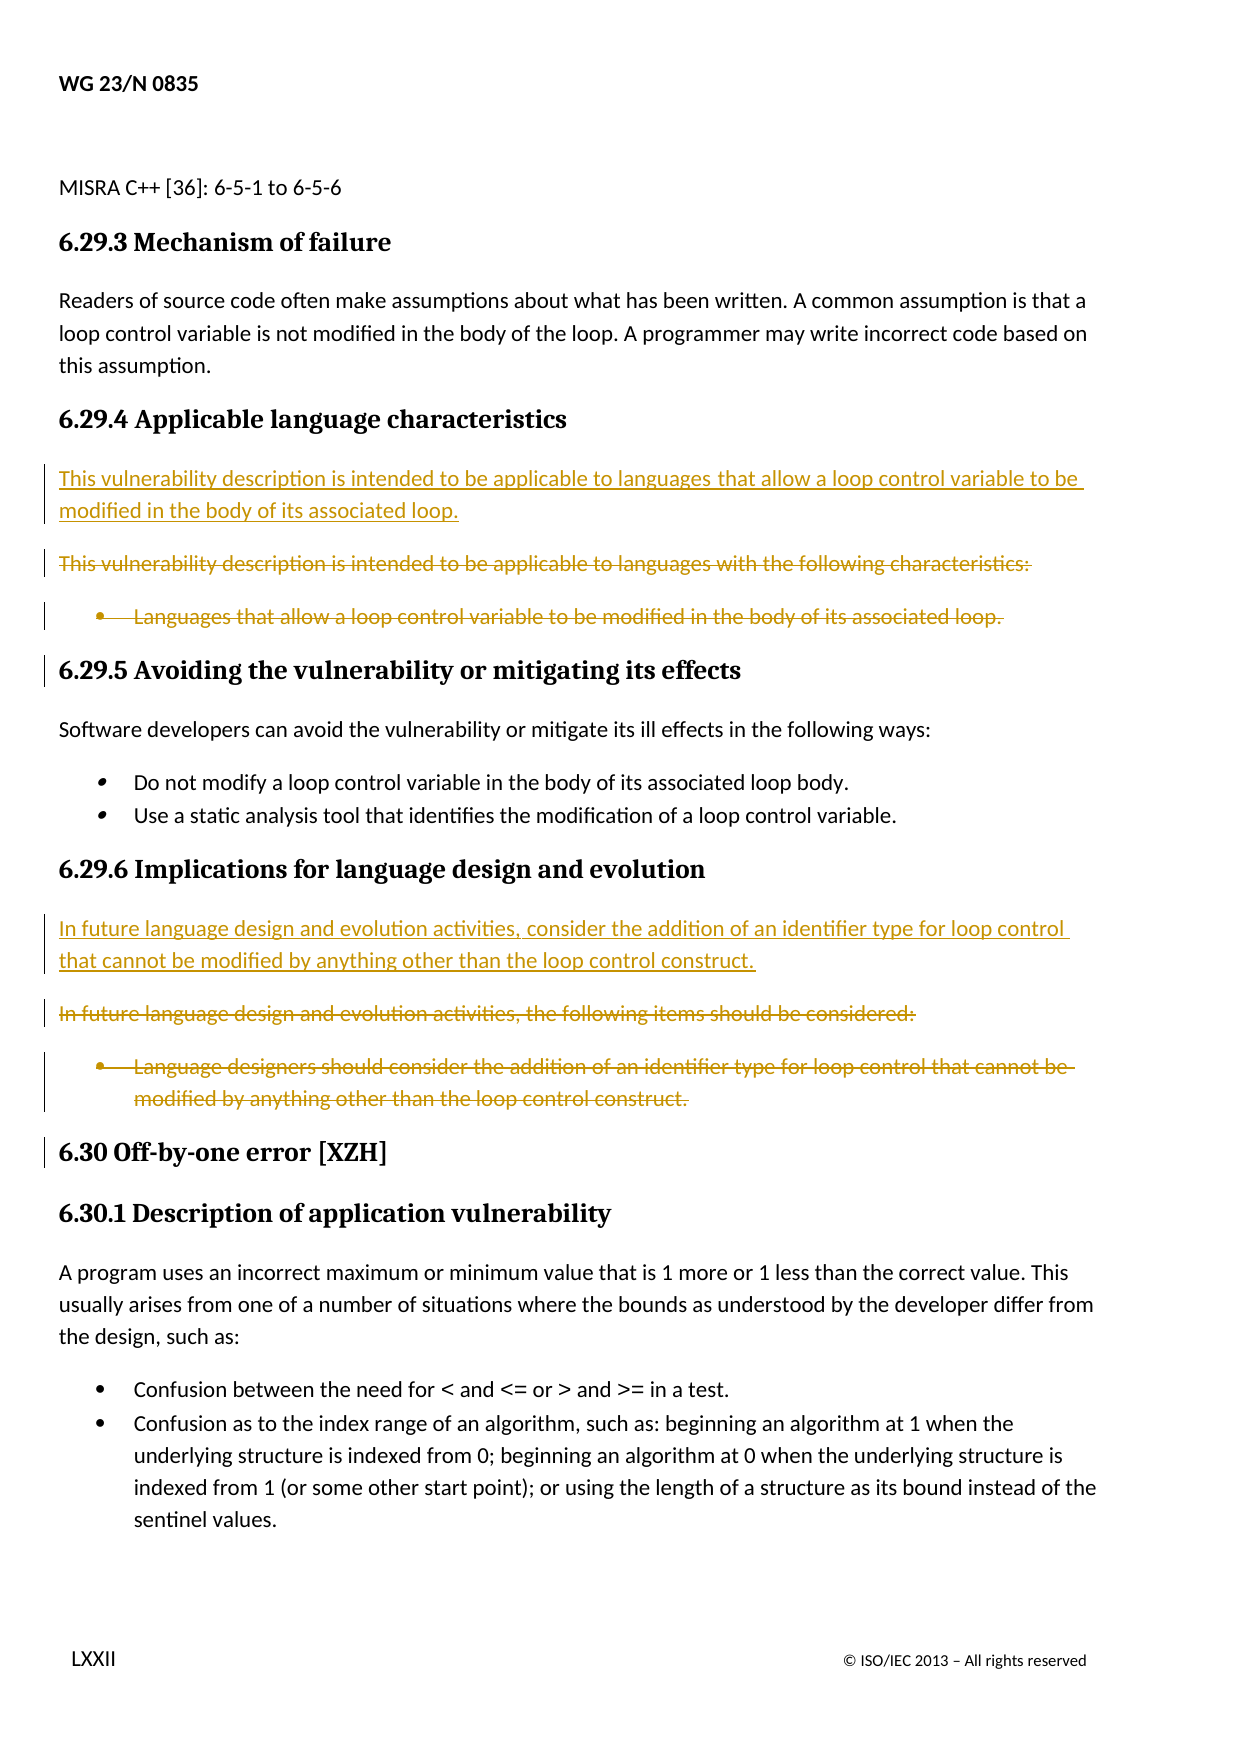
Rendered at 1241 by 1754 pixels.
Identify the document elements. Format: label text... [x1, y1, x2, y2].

list Use a static analysis tool that identifies the modification of a loop control variable. [96, 801, 1099, 829]
list Confusion as to the index range of an algorithm, such as: beginning an algorithm at 1 when the underlying structure is indexed from 0; beginning an algorithm at 0 when the underlying structure is indexed from 1 (or some other start point); or using the length of a structure as its bound instead of the sentinel values. [96, 1409, 1099, 1534]
text Readers of source code often make assumptions about what has been written. A common assumption is that a loop control variable is not modified in the body of the loop. A programmer may write incorrect code based on this assumption. [58, 287, 1099, 379]
subtitle 6.30.1 Description of application vulnerability [58, 1198, 1099, 1229]
subtitle 6.29.4 Applicable language characteristics [58, 404, 1099, 435]
list Do not modify a loop control variable in the body of its associated loop body. [96, 768, 1099, 797]
list Confusion between the need for < and <= or > and >= in a test. [96, 1376, 1099, 1405]
text A program uses an incorrect maximum or minimum value that is 1 more or 1 less than the correct value. This usually arises from one of a number of situations where the bounds as understood by the developer differ from the design, such as: [58, 1258, 1099, 1351]
subtitle 6.30 Off-by-one error [XZH] [58, 1137, 1099, 1168]
subtitle 6.29.3 Mechanism of failure [58, 227, 1099, 258]
subtitle 6.29.6 Implications for language design and evolution [58, 854, 1099, 885]
text Software developers can avoid the vulnerability or mitigate its ill effects in the following ways: [58, 716, 1099, 743]
subtitle 6.29.5 Avoiding the vulnerability or mitigating its effects [58, 655, 1099, 687]
text MISRA C++ [36]: 6-5-1 to 6-5-6 [58, 173, 1099, 202]
